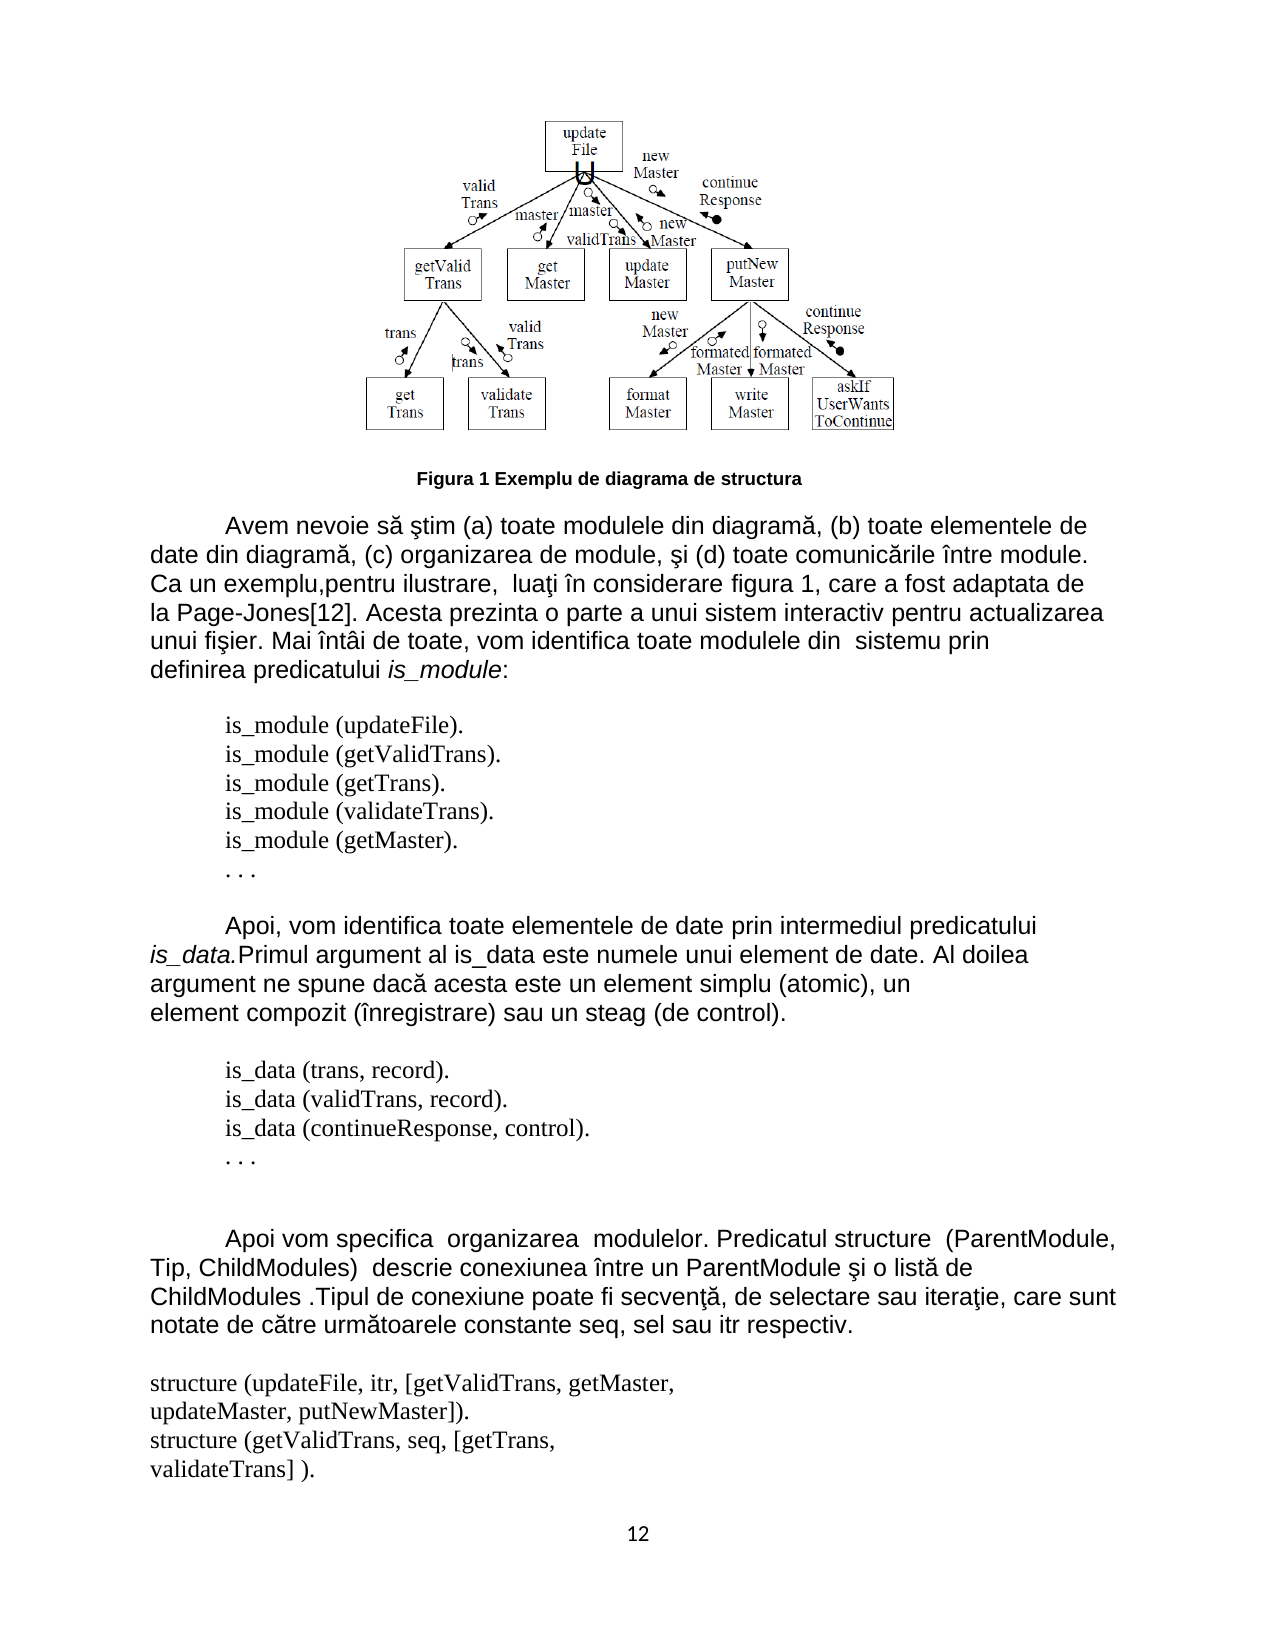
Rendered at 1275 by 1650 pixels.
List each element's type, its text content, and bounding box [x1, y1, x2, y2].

text is_module (updateFile). [150, 710, 1125, 739]
text Apoi vom specifica organizarea modulelor. Predicatul structure (ParentModule, Tip, ChildModules) descrie conexiunea între un ParentModule şi o listă de ChildModules .Tipul de conexiune poate fi secvenţă, de selectare sau iteraţie, care sunt notate de către următoarele constante seq, sel sau itr respectiv. [150, 1224, 1125, 1339]
text Avem nevoie să ştim (a) toate modulele din diagramă, (b) toate elementele de date din diagramă, (c) organizarea de module, şi (d) toate comunicările între module. Ca un exemplu,pentru ilustrare, luaţi în considerare figura 1, care a fost adaptata de la Page-Jones[12]. Acesta prezinta o parte a unui sistem interactiv pentru actualizarea unui fişier. Mai întâi de toate, vom identifica toate modulele din sistemu prin definirea predicatului is_module: [150, 511, 1125, 684]
text updateMaster, putNewMaster]). [150, 1396, 1125, 1425]
text . . . [150, 1141, 1125, 1170]
text Figura 1 Exemplu de diagrama de structura [150, 468, 1125, 490]
text Apoi, vom identifica toate elementele de date prin intermediul predicatului is_data.Primul argument al is_data este numele unui element de date. Al doilea argument ne spune dacă acesta este un element simplu (atomic), un element compozit (înregistrare) sau un steag (de control). [150, 911, 1125, 1026]
picture [328, 87, 929, 464]
text . . . [150, 854, 1125, 883]
text is_data (trans, record). [150, 1055, 1125, 1084]
text is_data (validTrans, record). [150, 1084, 1125, 1113]
text validateTrans] ). [150, 1454, 1125, 1483]
text is_module (getValidTrans). [150, 739, 1125, 768]
text is_data (continueResponse, control). [150, 1113, 1125, 1141]
text is_module (validateTrans). [150, 796, 1125, 825]
text is_module (getTrans). [150, 768, 1125, 796]
text is_module (getMaster). [150, 825, 1125, 854]
text structure (getValidTrans, seq, [getTrans, [150, 1425, 1125, 1454]
text structure (updateFile, itr, [getValidTrans, getMaster, [150, 1368, 1125, 1396]
